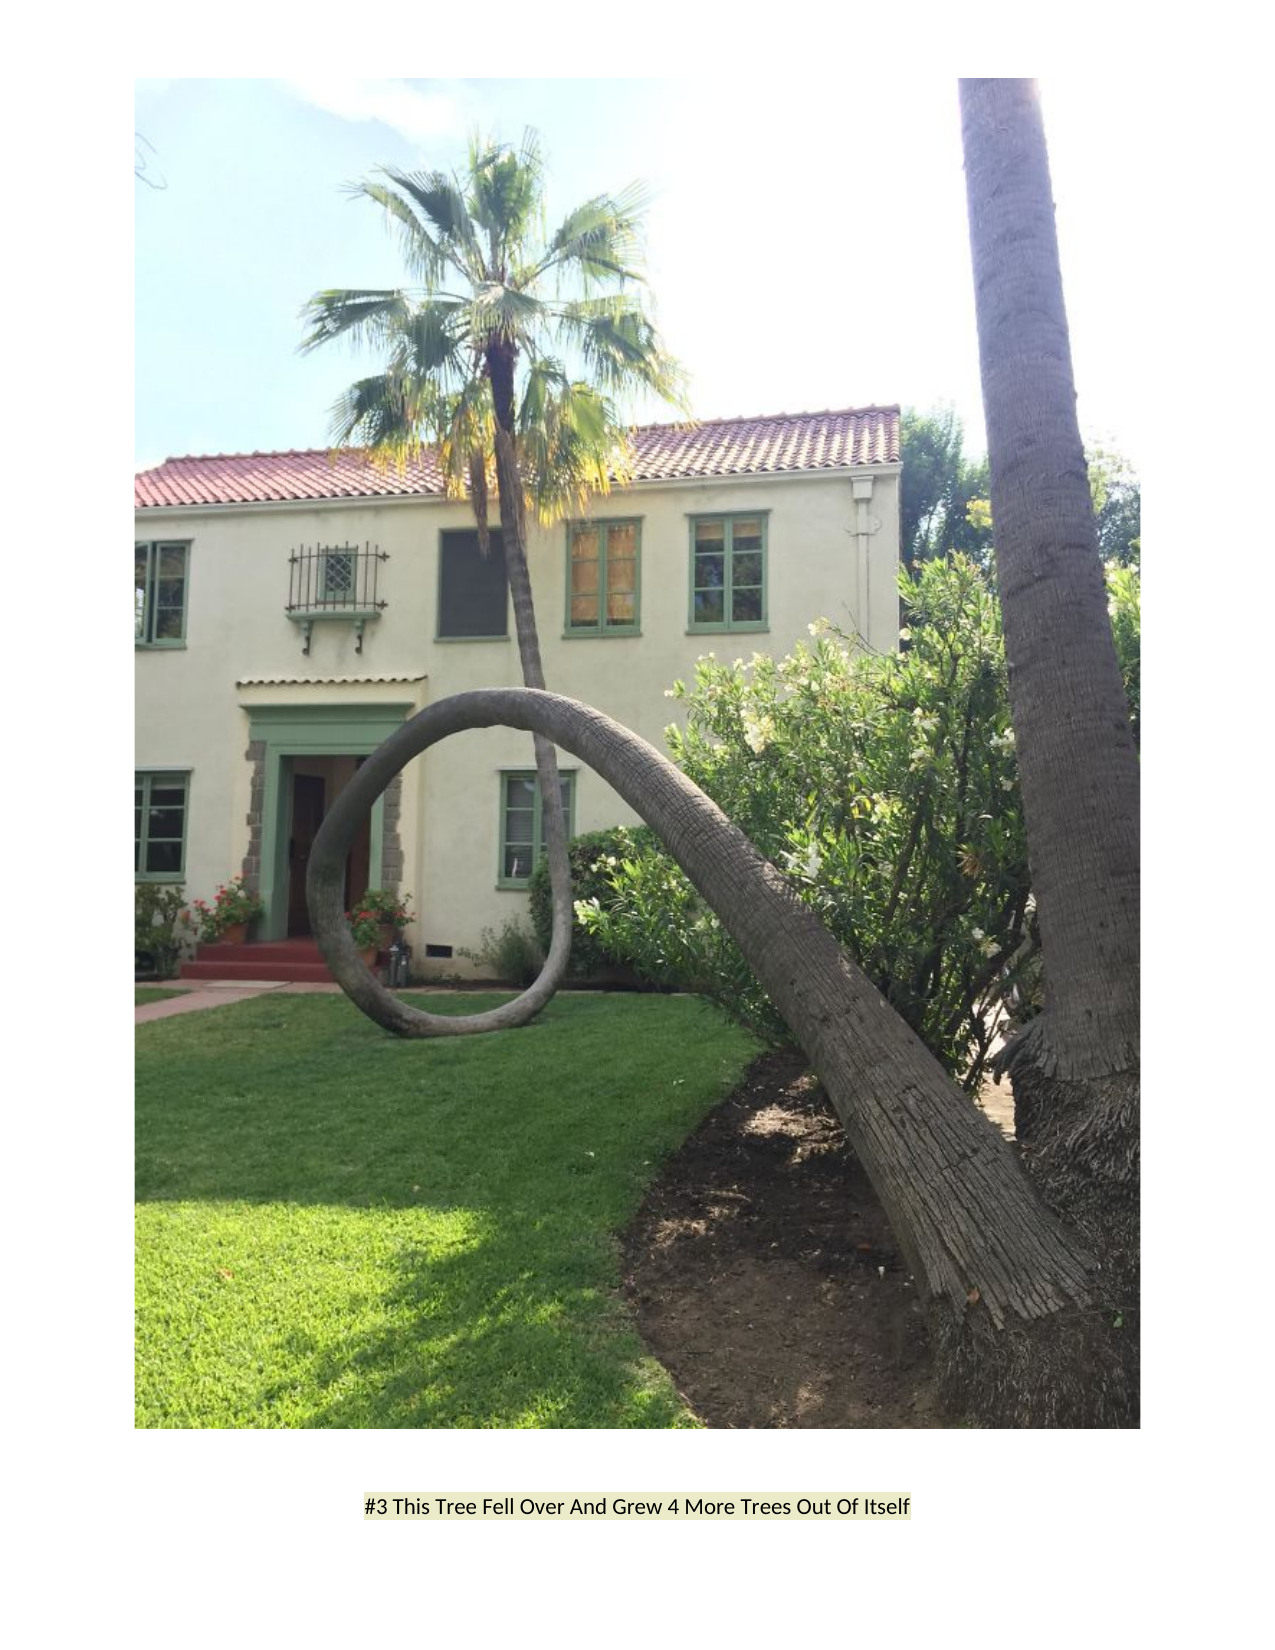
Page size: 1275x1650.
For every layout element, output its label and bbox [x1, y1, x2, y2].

picture [134, 78, 1141, 1429]
table_header [75, 75, 1200, 1523]
